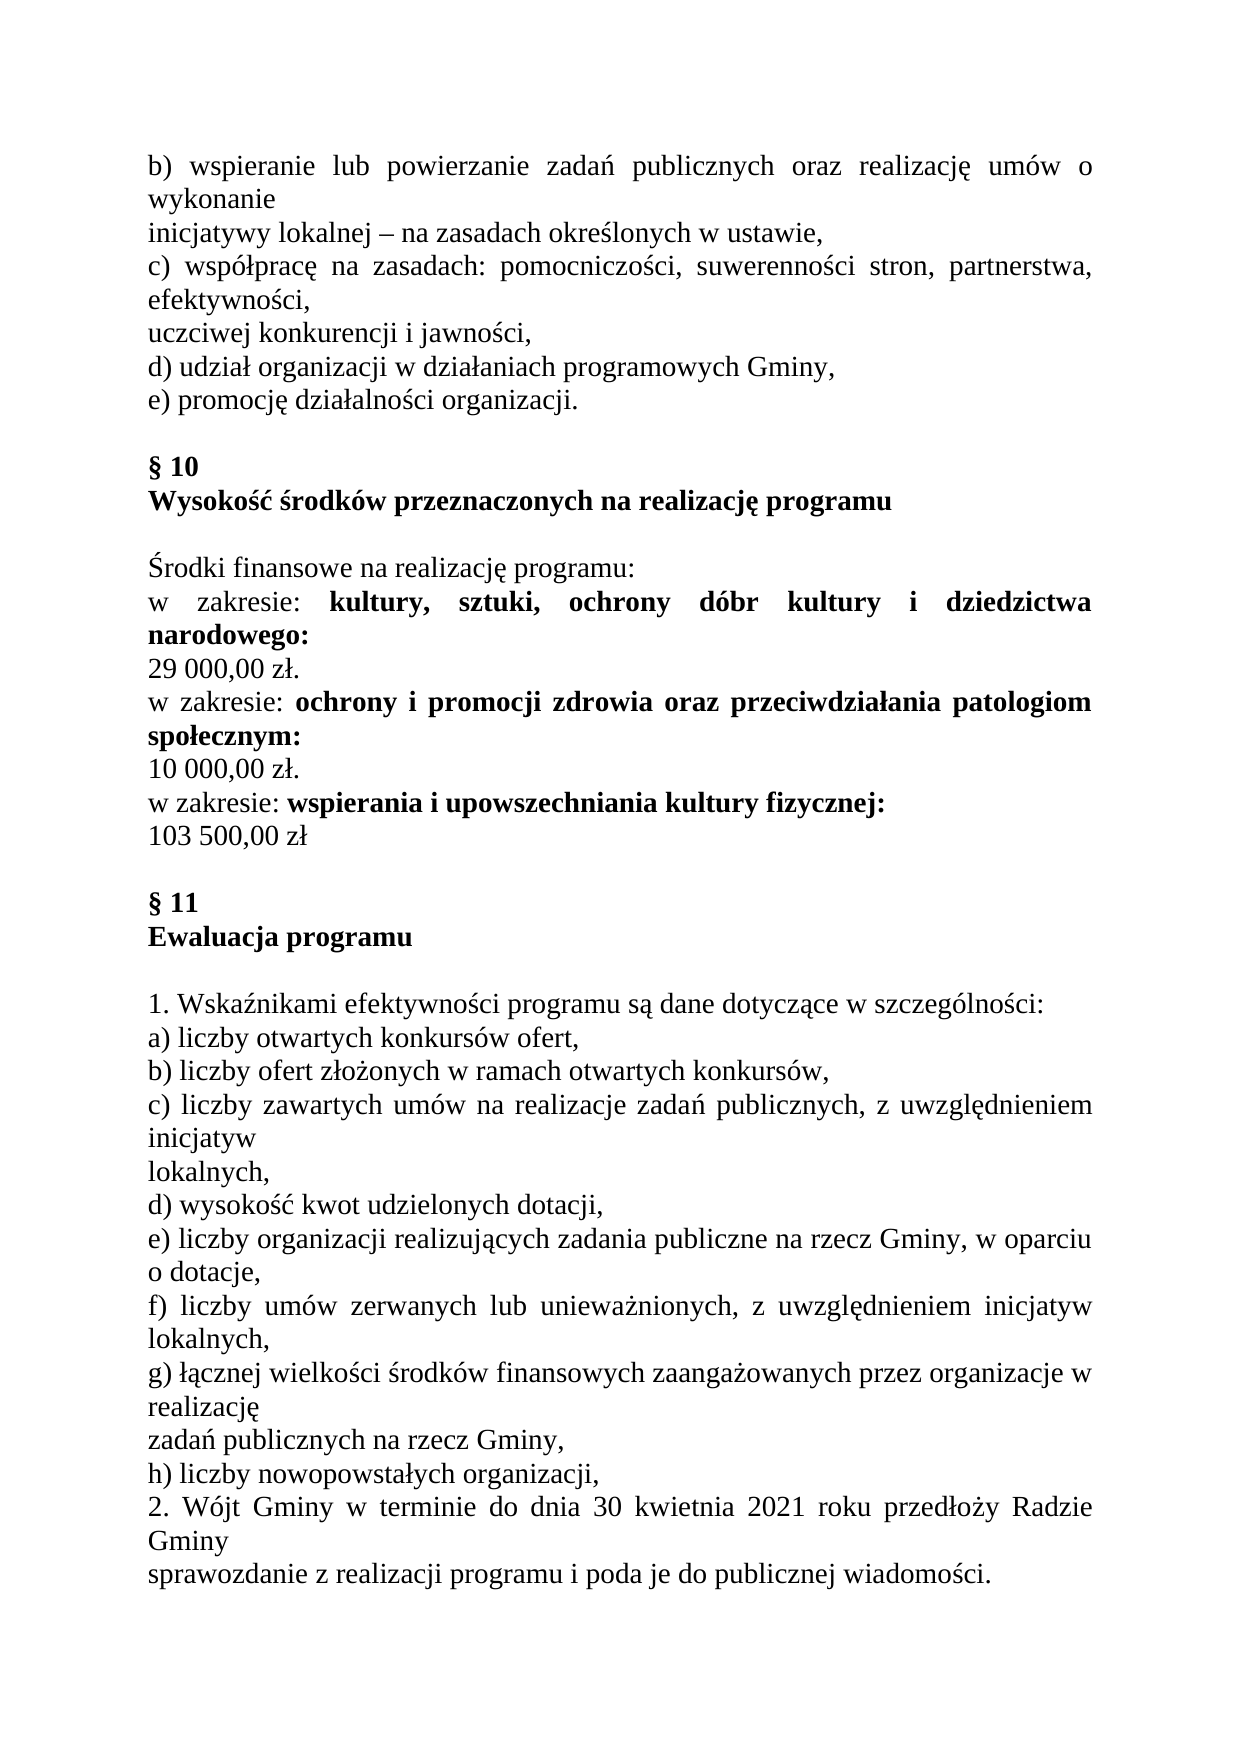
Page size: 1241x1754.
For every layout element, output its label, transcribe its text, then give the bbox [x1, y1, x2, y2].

text zadań publicznych na rzecz Gminy, [148, 1422, 1093, 1456]
text e) liczby organizacji realizujących zadania publiczne na rzecz Gminy, w oparciu o dotacje, [148, 1221, 1093, 1288]
text g) łącznej wielkości środków finansowych zaangażowanych przez organizacje w realizację [148, 1355, 1093, 1422]
text f) liczby umów zerwanych lub unieważnionych, z uwzględnieniem inicjatyw lokalnych, [148, 1288, 1093, 1355]
text e) promocję działalności organizacji. [148, 382, 1093, 416]
text 10 000,00 zł. [148, 751, 1093, 785]
text sprawozdanie z realizacji programu i poda je do publicznej wiadomości. [148, 1556, 1093, 1590]
text w zakresie: wspierania i upowszechniania kultury fizycznej: [148, 785, 1093, 818]
text c) liczby zawartych umów na realizacje zadań publicznych, z uwzględnieniem inicjatyw [148, 1087, 1093, 1154]
text Ewaluacja programu [148, 919, 1093, 953]
text 2. Wójt Gminy w terminie do dnia 30 kwietnia 2021 roku przedłoży Radzie Gminy [148, 1489, 1093, 1556]
text 29 000,00 zł. [148, 651, 1093, 684]
text § 10 [148, 449, 1093, 483]
text d) wysokość kwot udzielonych dotacji, [148, 1187, 1093, 1221]
text 103 500,00 zł [148, 818, 1093, 852]
text w zakresie: kultury, sztuki, ochrony dóbr kultury i dziedzictwa narodowego: [148, 584, 1093, 651]
text uczciwej konkurencji i jawności, [148, 315, 1093, 349]
text inicjatywy lokalnej – na zasadach określonych w ustawie, [148, 215, 1093, 248]
text Wysokość środków przeznaczonych na realizację programu [148, 483, 1093, 517]
text Środki finansowe na realizację programu: [148, 550, 1093, 584]
text b) liczby ofert złożonych w ramach otwartych konkursów, [148, 1053, 1093, 1087]
text § 11 [148, 886, 1093, 919]
text w zakresie: ochrony i promocji zdrowia oraz przeciwdziałania patologiom społecznym: [148, 684, 1093, 751]
text a) liczby otwartych konkursów ofert, [148, 1020, 1093, 1053]
text 1. Wskaźnikami efektywności programu są dane dotyczące w szczególności: [148, 986, 1093, 1020]
text h) liczby nowopowstałych organizacji, [148, 1456, 1093, 1489]
text d) udział organizacji w działaniach programowych Gminy, [148, 349, 1093, 382]
text c) współpracę na zasadach: pomocniczości, suwerenności stron, partnerstwa, efektywności, [148, 248, 1093, 315]
text lokalnych, [148, 1154, 1093, 1187]
text b) wspieranie lub powierzanie zadań publicznych oraz realizację umów o wykonanie [148, 148, 1093, 215]
